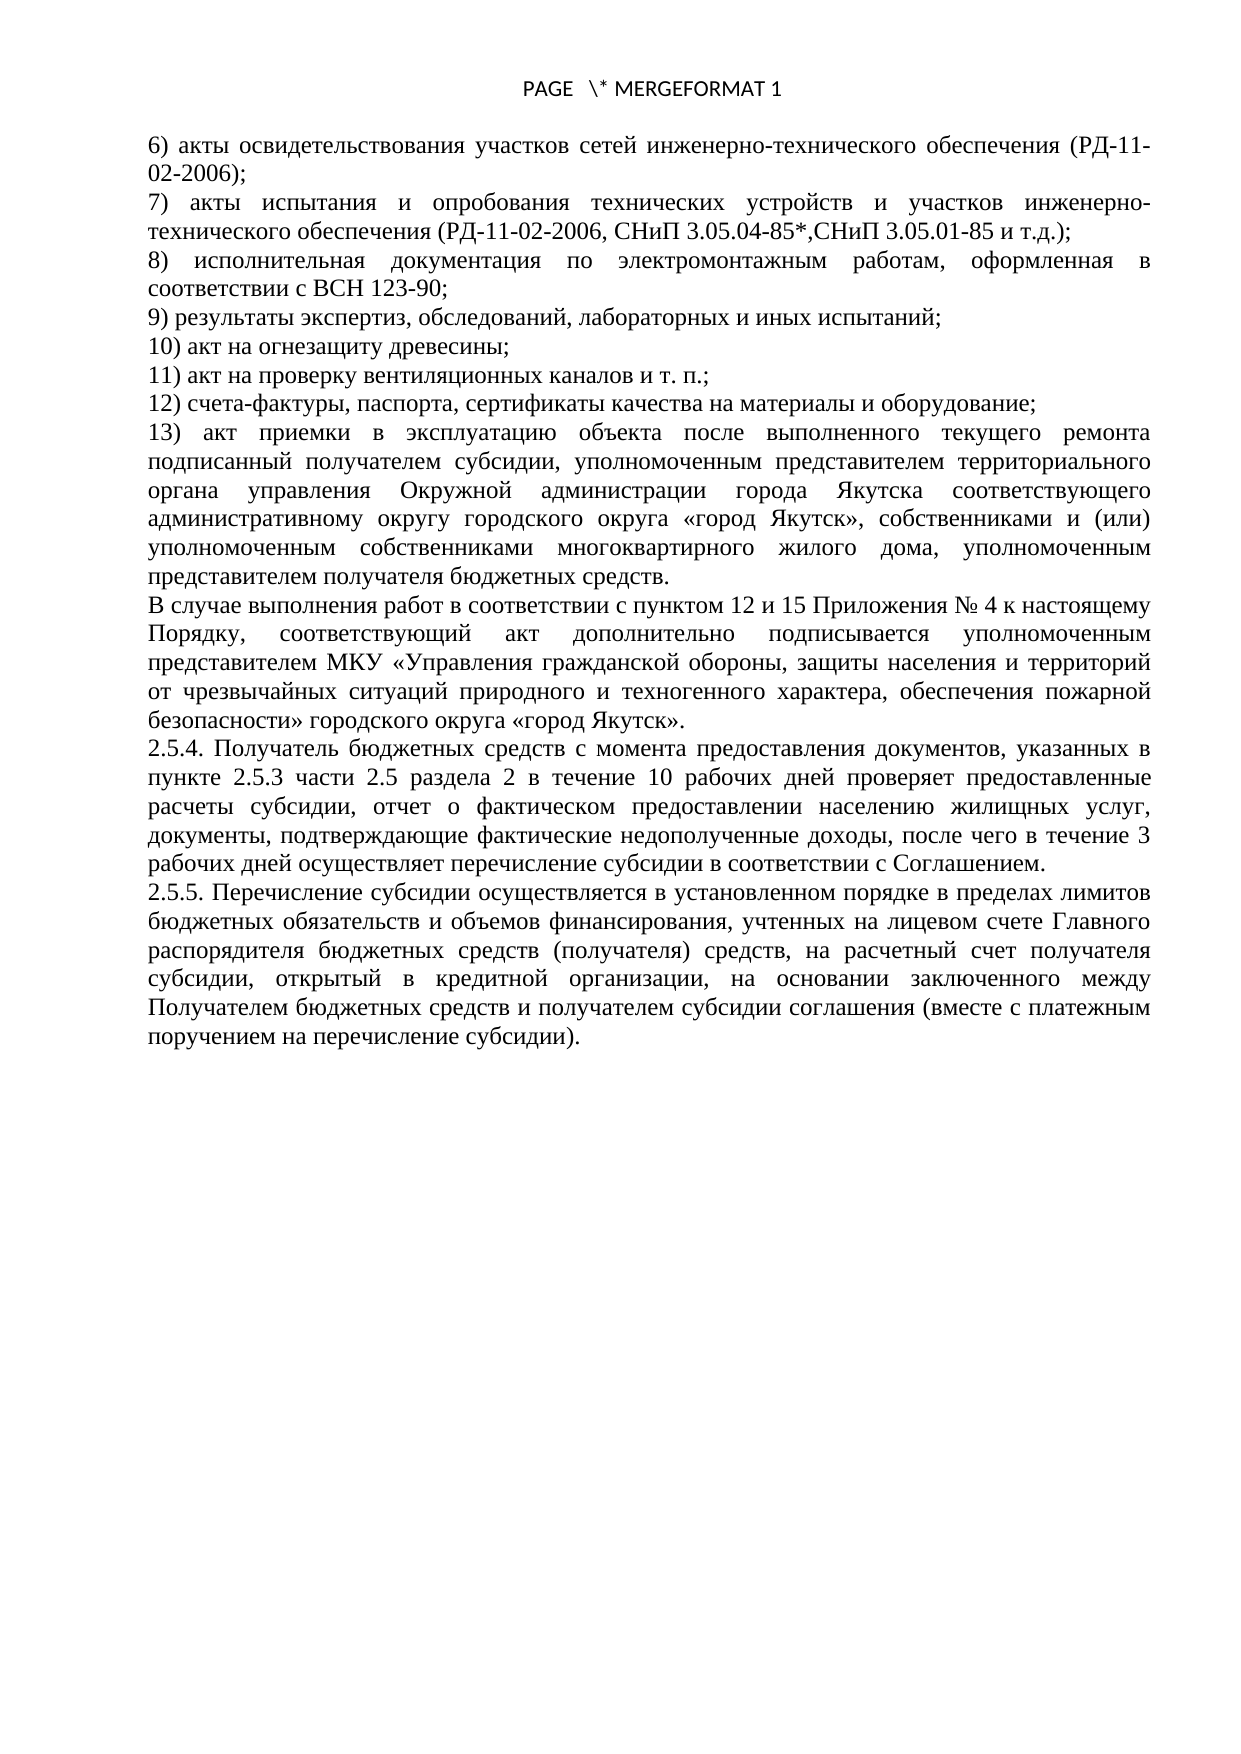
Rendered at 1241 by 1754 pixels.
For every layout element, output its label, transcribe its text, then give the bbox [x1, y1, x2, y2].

text 2.5.4. Получатель бюджетных средств с момента предоставления документов, указанных в пункте 2.5.3 части 2.5 раздела 2 в течение 10 рабочих дней проверяет предоставленные расчеты субсидии, отчет о фактическом предоставлении населению жилищных услуг, документы, подтверждающие фактические недополученные доходы, после чего в течение 3 рабочих дней осуществляет перечисление субсидии в соответствии с Соглашением. [148, 733, 1152, 877]
text 8) исполнительная документация по электромонтажным работам, оформленная в соответствии с ВСН 123-90; [148, 245, 1152, 302]
text 6) акты освидетельствования участков сетей инженерно-технического обеспечения (РД-11-02-2006); [148, 130, 1152, 187]
text В случае выполнения работ в соответствии с пунктом 12 и 15 Приложения № 4 к настоящему Порядку, соответствующий акт дополнительно подписывается уполномоченным представителем МКУ «Управления гражданской обороны, защиты населения и территорий от чрезвычайных ситуаций природного и техногенного характера, обеспечения пожарной безопасности» городского округа «город Якутск». [148, 590, 1152, 733]
text 13) акт приемки в эксплуатацию объекта после выполненного текущего ремонта подписанный получателем субсидии, уполномоченным представителем территориального органа управления Окружной администрации города Якутска соответствующего административному округу городского округа «город Якутск», собственниками и (или) уполномоченным собственниками многоквартирного жилого дома, уполномоченным представителем получателя бюджетных средств. [148, 417, 1152, 590]
text 7) акты испытания и опробования технических устройств и участков инженерно-технического обеспечения (РД-11-02-2006, СНиП 3.05.04-85*,СНиП 3.05.01-85 и т.д.); [148, 187, 1152, 245]
text 9) результаты экспертиз, обследований, лабораторных и иных испытаний; [148, 302, 1152, 331]
text 2.5.5. Перечисление субсидии осуществляется в установленном порядке в пределах лимитов бюджетных обязательств и объемов финансирования, учтенных на лицевом счете Главного распорядителя бюджетных средств (получателя) средств, на расчетный счет получателя субсидии, открытый в кредитной организации, на основании заключенного между Получателем бюджетных средств и получателем субсидии соглашения (вместе с платежным поручением на перечисление субсидии). [148, 877, 1152, 1050]
text 10) акт на огнезащиту древесины; [148, 331, 1152, 360]
text 12) счета-фактуры, паспорта, сертификаты качества на материалы и оборудование; [148, 388, 1152, 417]
text 11) акт на проверку вентиляционных каналов и т. п.; [148, 360, 1152, 388]
